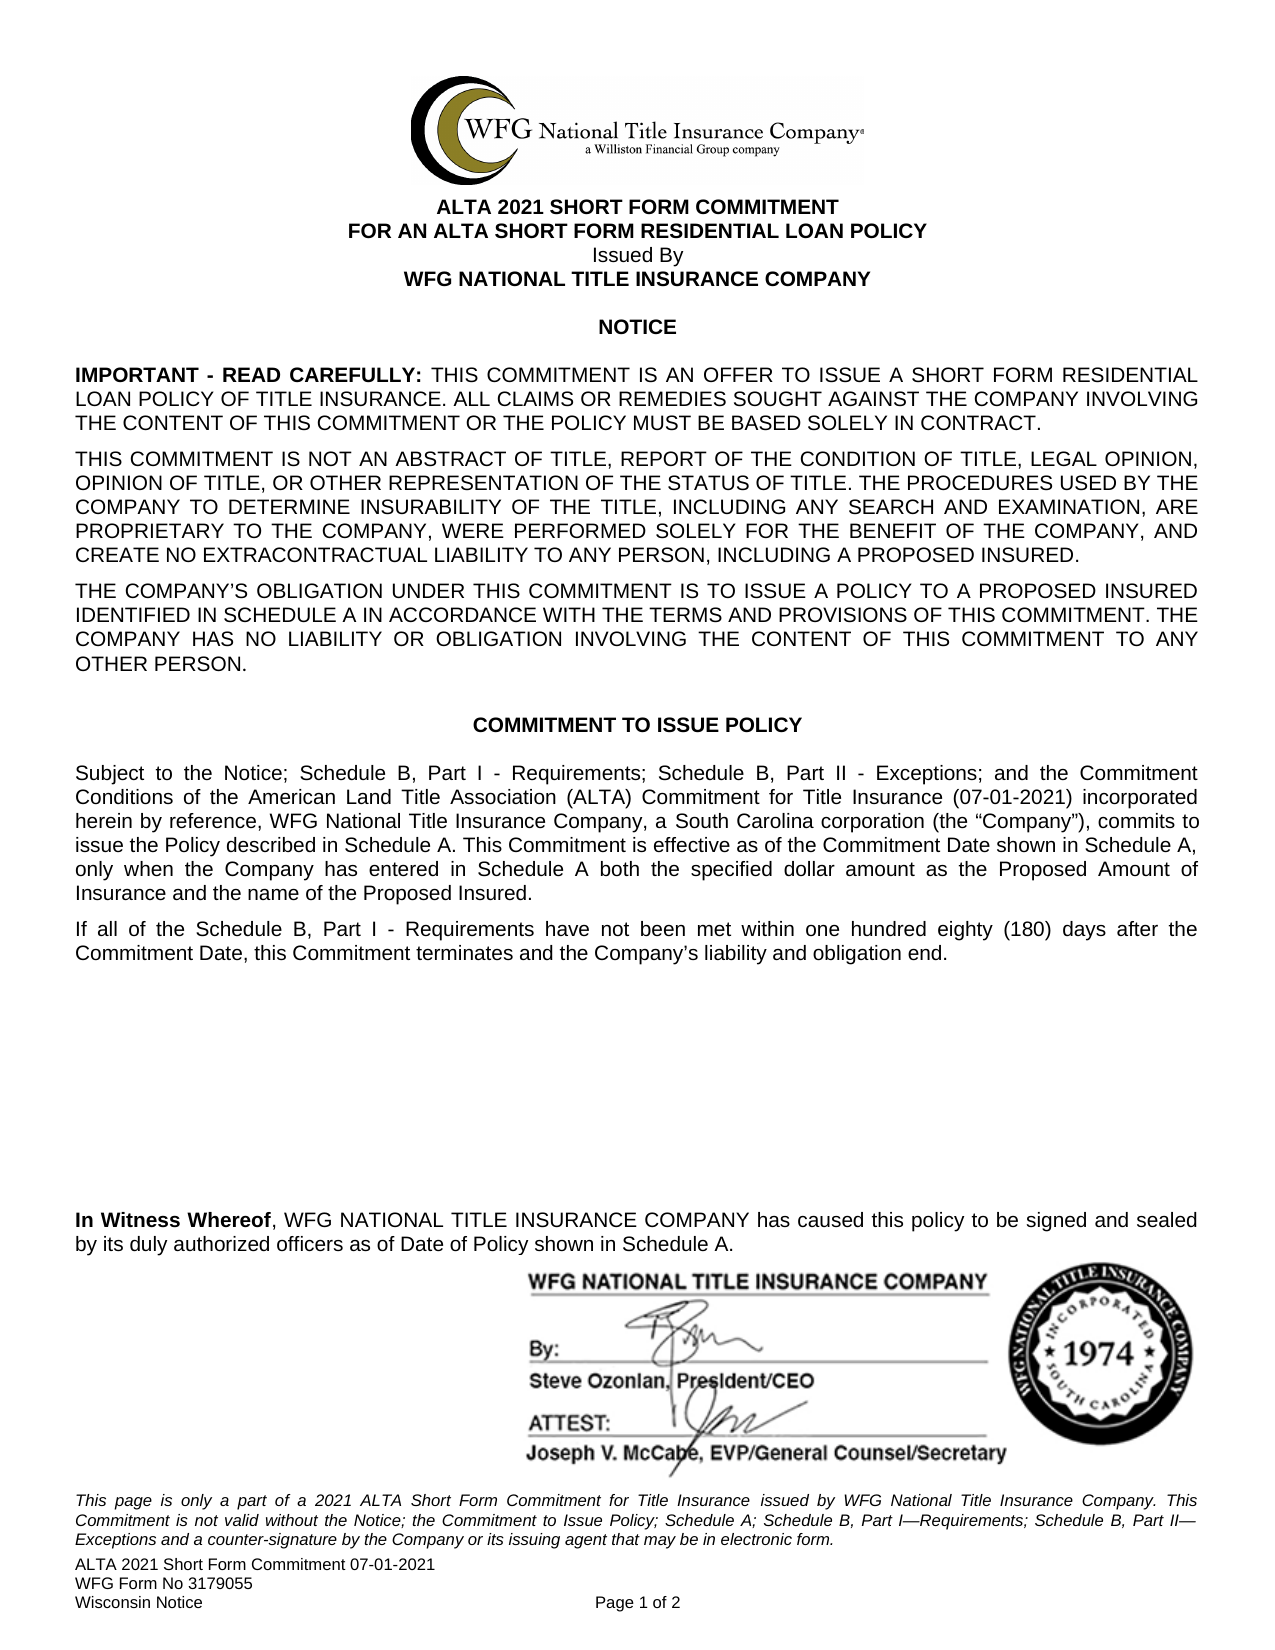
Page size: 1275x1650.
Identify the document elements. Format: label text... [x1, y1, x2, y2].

text If all of the Schedule B, Part I - Requirements have not been met within one hundred eighty (180) days after the Commitment Date, this Commitment terminates and the Company’s liability and obligation end. [75, 917, 1200, 965]
subtitle COMMITMENT TO ISSUE POLICY [75, 713, 1200, 737]
text THIS COMMITMENT IS NOT AN ABSTRACT OF TITLE, REPORT OF THE CONDITION OF TITLE, LEGAL OPINION, OPINION OF TITLE, OR OTHER REPRESENTATION OF THE STATUS OF TITLE. THE PROCEDURES USED BY THE COMPANY TO DETERMINE INSURABILITY OF THE TITLE, INCLUDING ANY SEARCH AND EXAMINATION, ARE PROPRIETARY TO THE COMPANY, WERE PERFORMED SOLELY FOR THE BENEFIT OF THE COMPANY, AND CREATE NO EXTRACONTRACTUAL LIABILITY TO ANY PERSON, INCLUDING A PROPOSED INSURED. [75, 447, 1200, 567]
text IMPORTANT - READ CAREFULLY: THIS COMMITMENT IS AN OFFER TO ISSUE A SHORT FORM RESIDENTIAL LOAN POLICY OF TITLE INSURANCE. ALL CLAIMS OR REMEDIES SOUGHT AGAINST THE COMPANY INVOLVING THE CONTENT OF THIS COMMITMENT OR THE POLICY MUST BE BASED SOLELY IN CONTRACT. [75, 363, 1200, 434]
text Subject to the Notice; Schedule B, Part I - Requirements; Schedule B, Part II - Exceptions; and the Commitment Conditions of the American Land Title Association (ALTA) Commitment for Title Insurance (07-01-2021) incorporated herein by reference, WFG National Title Insurance Company, a South Carolina corporation (the “Company”), commits to issue the Policy described in Schedule A. This Commitment is effective as of the Commitment Date shown in Schedule A, only when the Company has entered in Schedule A both the specified dollar amount as the Proposed Amount of Insurance and the name of the Proposed Insured. [75, 761, 1200, 905]
picture [411, 76, 864, 185]
subtitle NOTICE [75, 315, 1200, 339]
text THE COMPANY’S OBLIGATION UNDER THIS COMMITMENT IS TO ISSUE A POLICY TO A PROPOSED INSURED IDENTIFIED IN SCHEDULE A IN ACCORDANCE WITH THE TERMS AND PROVISIONS OF THIS COMMITMENT. THE COMPANY HAS NO LIABILITY OR OBLIGATION INVOLVING THE CONTENT OF THIS COMMITMENT TO ANY OTHER PERSON. [75, 579, 1200, 677]
picture [512, 1255, 1200, 1485]
